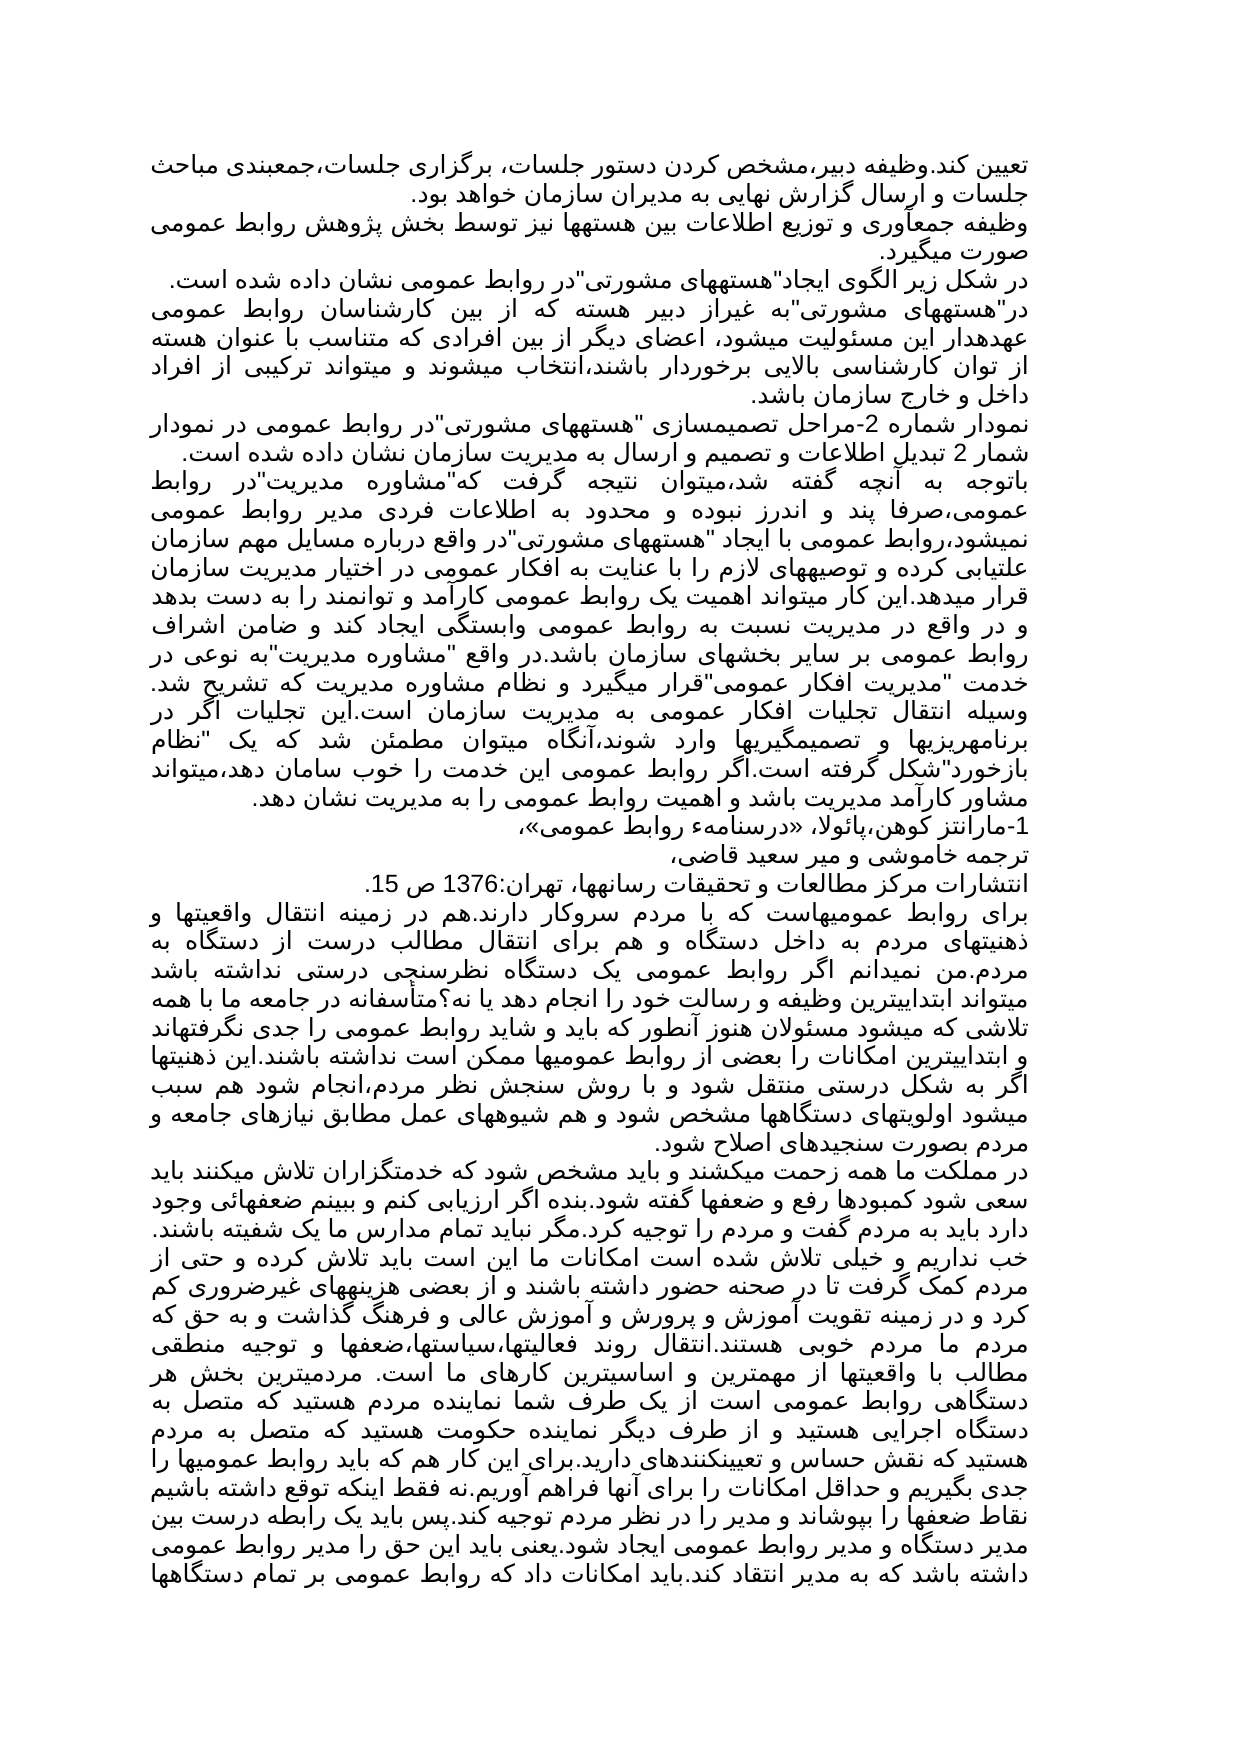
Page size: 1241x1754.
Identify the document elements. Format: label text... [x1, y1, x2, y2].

text در شکل زیر الگوی ایجاد"هسته‏های‏ مشورتی‏"در روابط عمومی نشان داده‏ شده است. [150, 265, 1029, 294]
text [150, 150, 1029, 207]
text وظیفه جمع‏آوری و توزیع اطلاعات بین‏ هسته‏ها نیز توسط بخش پژوهش روابط عمومی صورت می‏گیرد. [150, 207, 1029, 265]
text 1-مارانتز کوهن،پائولا، «درسنامهء روابط عمومی»، [150, 811, 1029, 840]
text انتشارات مرکز مطالعات و تحقیقات رسانه‏ها، تهران:1376 ص 15. [150, 869, 1029, 897]
text برای روابط عمومی‏هاست که با مردم‏ سروکار دارند.هم در زمینه انتقال‏ واقعیتها و ذهنیتهای مردم به داخل‏ دستگاه و هم برای انتقال مطالب درست‏ از دستگاه به مردم.من نمی‏دانم اگر روابط عمومی یک دستگاه نظرسنجی‏ درستی نداشته باشد می‏تواند ابتدایی‏ترین وظیفه و رسالت خود را انجام دهد یا نه؟متأسفانه در جامعه ما با همه تلاشی که می‏شود مسئولان هنوز آنطور که باید و شاید روابط عمومی را جدی نگرفته‏اند و ابتدایی‏ترین امکانات را بعضی از روابط عمومی‏ها ممکن است‏ نداشته باشند.این ذهنیتها اگر به شکل‏ درستی منتقل شود و با روش سنجش‏ نظر مردم،انجام شود هم سبب می‏شود اولویتهای دستگاهها مشخص شود و هم‏ شیوه‏های عمل مطابق نیازهای جامعه و مردم بصورت سنجیده‏ای اصلاح شود. [150, 897, 1029, 1156]
text نمودار شماره 2-مراحل تصمیم‏سازی‏ "هسته‏های مشورتی‏"در روابط عمومی‏ در نمودار شمار 2 تبدیل اطلاعات و تصمیم و ارسال به مدیریت سازمان‏ نشان داده شده است. [150, 409, 1029, 466]
text در"هسته‏های مشورتی‏"به غیراز دبیر هسته که از بین کارشناسان روابط عمومی عهده‏دار این مسئولیت می‏شود، اعضای دیگر از بین افرادی که متناسب با عنوان هسته از توان کارشناسی بالایی‏ برخوردار باشند،انتخاب می‏شوند و می‏تواند ترکیبی از افراد داخل و خارج‏ سازمان باشد. [150, 294, 1029, 409]
text ترجمه خاموشی و میر سعید قاضی، [150, 840, 1029, 869]
text باتوجه به آنچه گفته شد،می‏توان نتیجه‏ گرفت که‏"مشاوره مدیریت‏"در روابط عمومی،صرفا پند و اندرز نبوده و محدود به اطلاعات فردی مدیر روابط عمومی‏ نمی‏شود،روابط عمومی با ایجاد "هسته‏های مشورتی‏"در واقع درباره‏ مسایل مهم سازمان علت‏یابی کرده و توصیه‏های لازم را با عنایت به افکار عمومی در اختیار مدیریت سازمان قرار می‏دهد.این کار می‏تواند اهمیت یک‏ روابط عمومی کارآمد و توانمند را به‏ دست بدهد و در واقع در مدیریت نسبت‏ به روابط عمومی وابستگی ایجاد کند و ضامن اشراف روابط عمومی بر سایر بخش‏های سازمان باشد.در واقع‏ "مشاوره مدیریت‏"به نوعی در خدمت‏ "مدیریت افکار عمومی‏"قرار می‏گیرد و نظام مشاوره مدیریت که تشریح شد. وسیله انتقال تجلیات افکار عمومی به‏ مدیریت سازمان است.این تجلیات اگر در برنامه‏ریزیها و تصمیم‏گیریها وارد شوند،آنگاه می‏توان مطمئن شد که یک‏ "نظام بازخورد"شکل گرفته است.اگر روابط عمومی این خدمت را خوب سامان‏ دهد،می‏تواند مشاور کارآمد مدیریت‏ باشد و اهمیت روابط عمومی را به‏ مدیریت نشان دهد. [150, 466, 1029, 811]
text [150, 1156, 1029, 1587]
